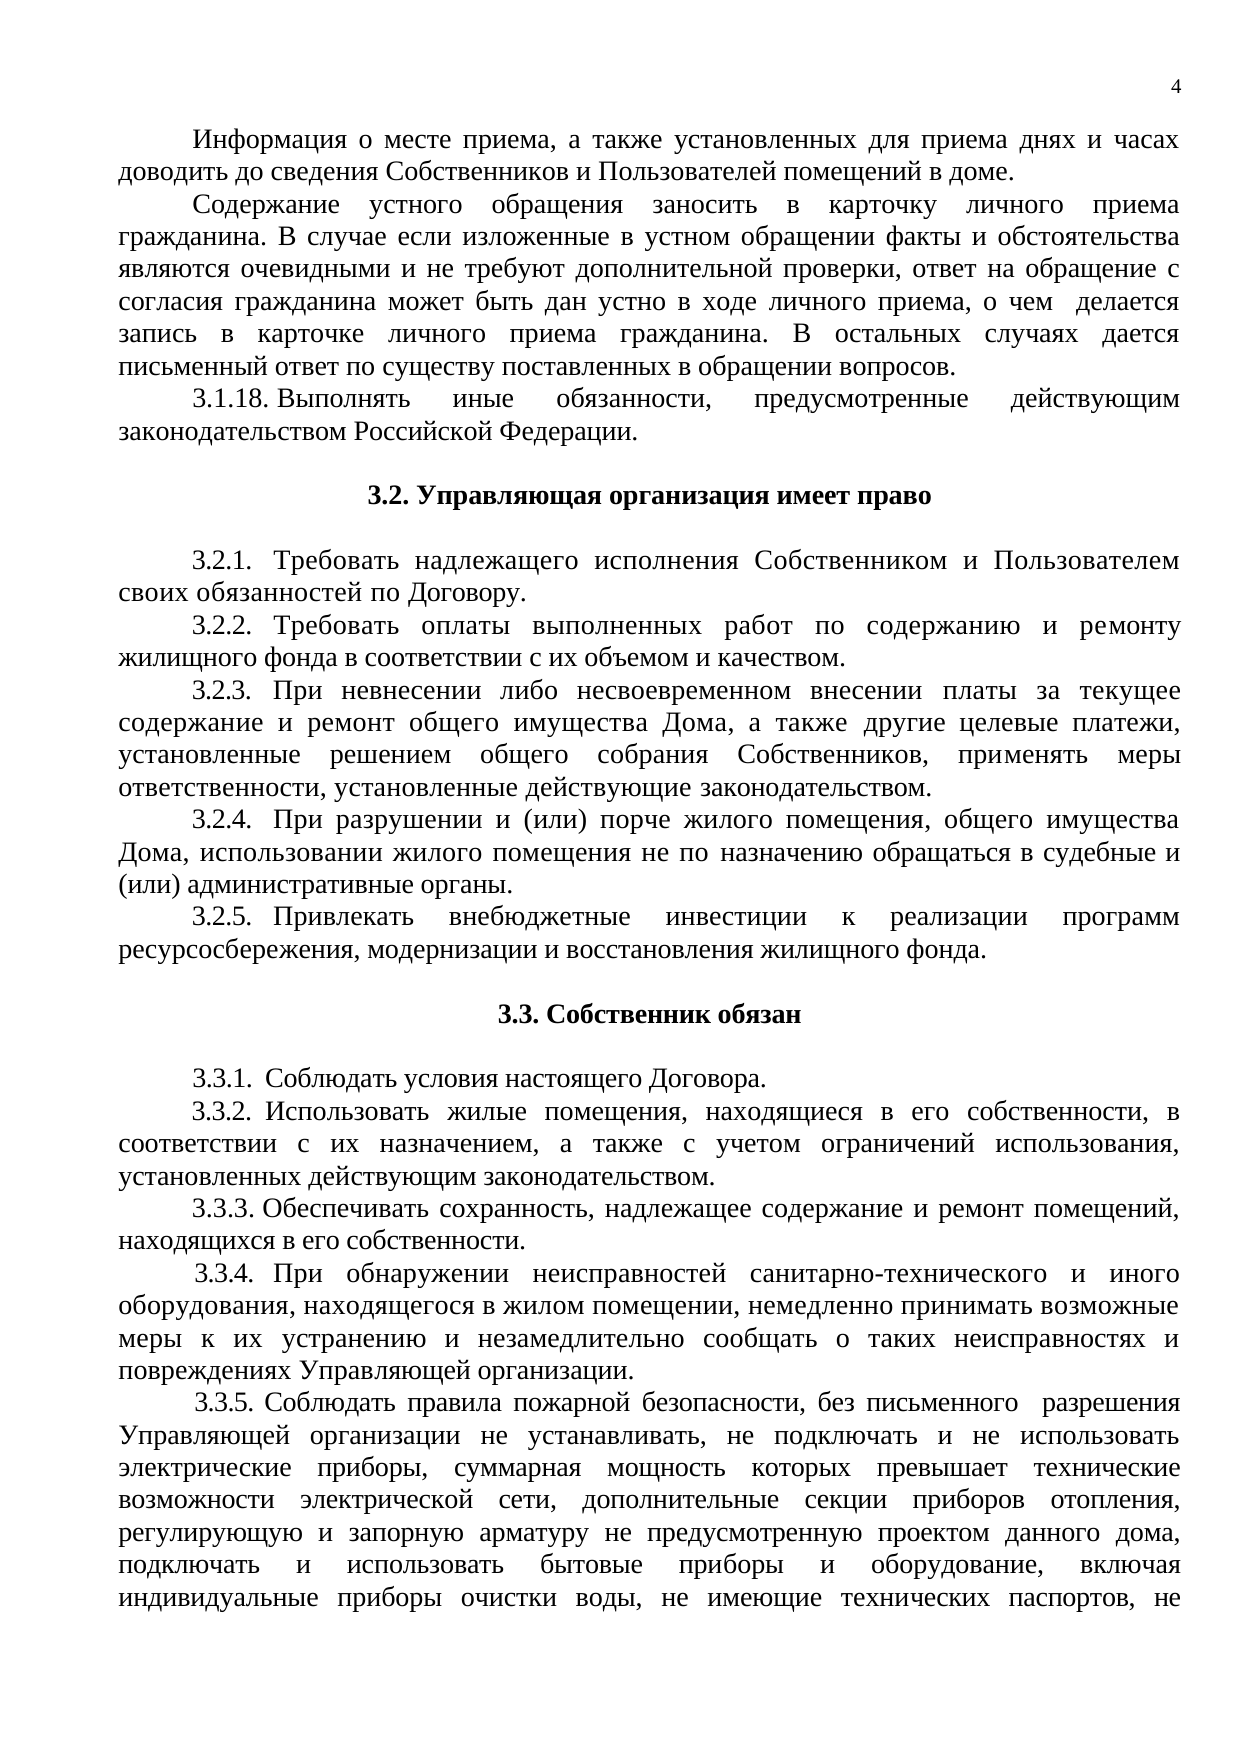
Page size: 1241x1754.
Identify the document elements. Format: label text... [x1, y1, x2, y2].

list Требовать надлежащего исполнения Собственником и Пользователем своих обязанностей по Договору. [118, 543, 1181, 608]
text Содержание устного обращения заносить в карточку личного приема гражданина. В случае если изложенные в устном обращении факты и обстоятельства являются очевидными и не требуют дополнительной проверки, ответ на обращение с согласия гражданина может быть дан устно в ходе личного приема, о чем делается запись в карточке личного приема гражданина. В остальных случаях дается письменный ответ по существу поставленных в обращении вопросов. [118, 187, 1181, 381]
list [118, 1385, 1181, 1612]
text 3.2. Управляющая организация имеет право [118, 478, 1181, 511]
list При невнесении либо несвоевременном внесении платы за текущее содержание и ремонт общего имущества Дома, а также другие целевые платежи, установленные решением общего собрания Собственников, применять меры ответственности, установленные действующие законодательством. [118, 673, 1181, 802]
list При разрушении и (или) порче жилого помещения, общего имущества Дома, использовании жилого помещения не по назначению обращаться в судебные и (или) административные органы. [118, 802, 1181, 899]
text 3.1.18. Выполнять иные обязанности, предусмотренные действующим законодательством Российской Федерации. [118, 381, 1181, 446]
text 3.3.3. Обеспечивать сохранность, надлежащее содержание и ремонт помещений, находящихся в его собственности. [118, 1191, 1181, 1256]
list При обнаружении неисправностей санитарно-технического и иного оборудования, находящегося в жилом помещении, немедленно принимать возможные меры к их устранению и незамедлительно сообщать о таких неисправностях и повреждениях Управляющей организации. [118, 1256, 1181, 1385]
text Информация о месте приема, а также установленных для приема днях и часах доводить до сведения Собственников и Пользователей помещений в доме. [118, 122, 1181, 187]
list Требовать оплаты выполненных работ по содержанию и ремонту жилищного фонда в соответствии с их объемом и качеством. [118, 608, 1181, 673]
text 3.3. Собственник обязан [118, 997, 1181, 1029]
list Использовать жилые помещения, находящиеся в его собственности, в соответствии с их назначением, а также с учетом ограничений использования, установленных действующим законодательством. [118, 1094, 1181, 1191]
list Привлекать внебюджетные инвестиции к реализации программ ресурсосбережения, модернизации и восстановления жилищного фонда. [118, 899, 1181, 964]
list Соблюдать условия настоящего Договора. [118, 1061, 1181, 1094]
